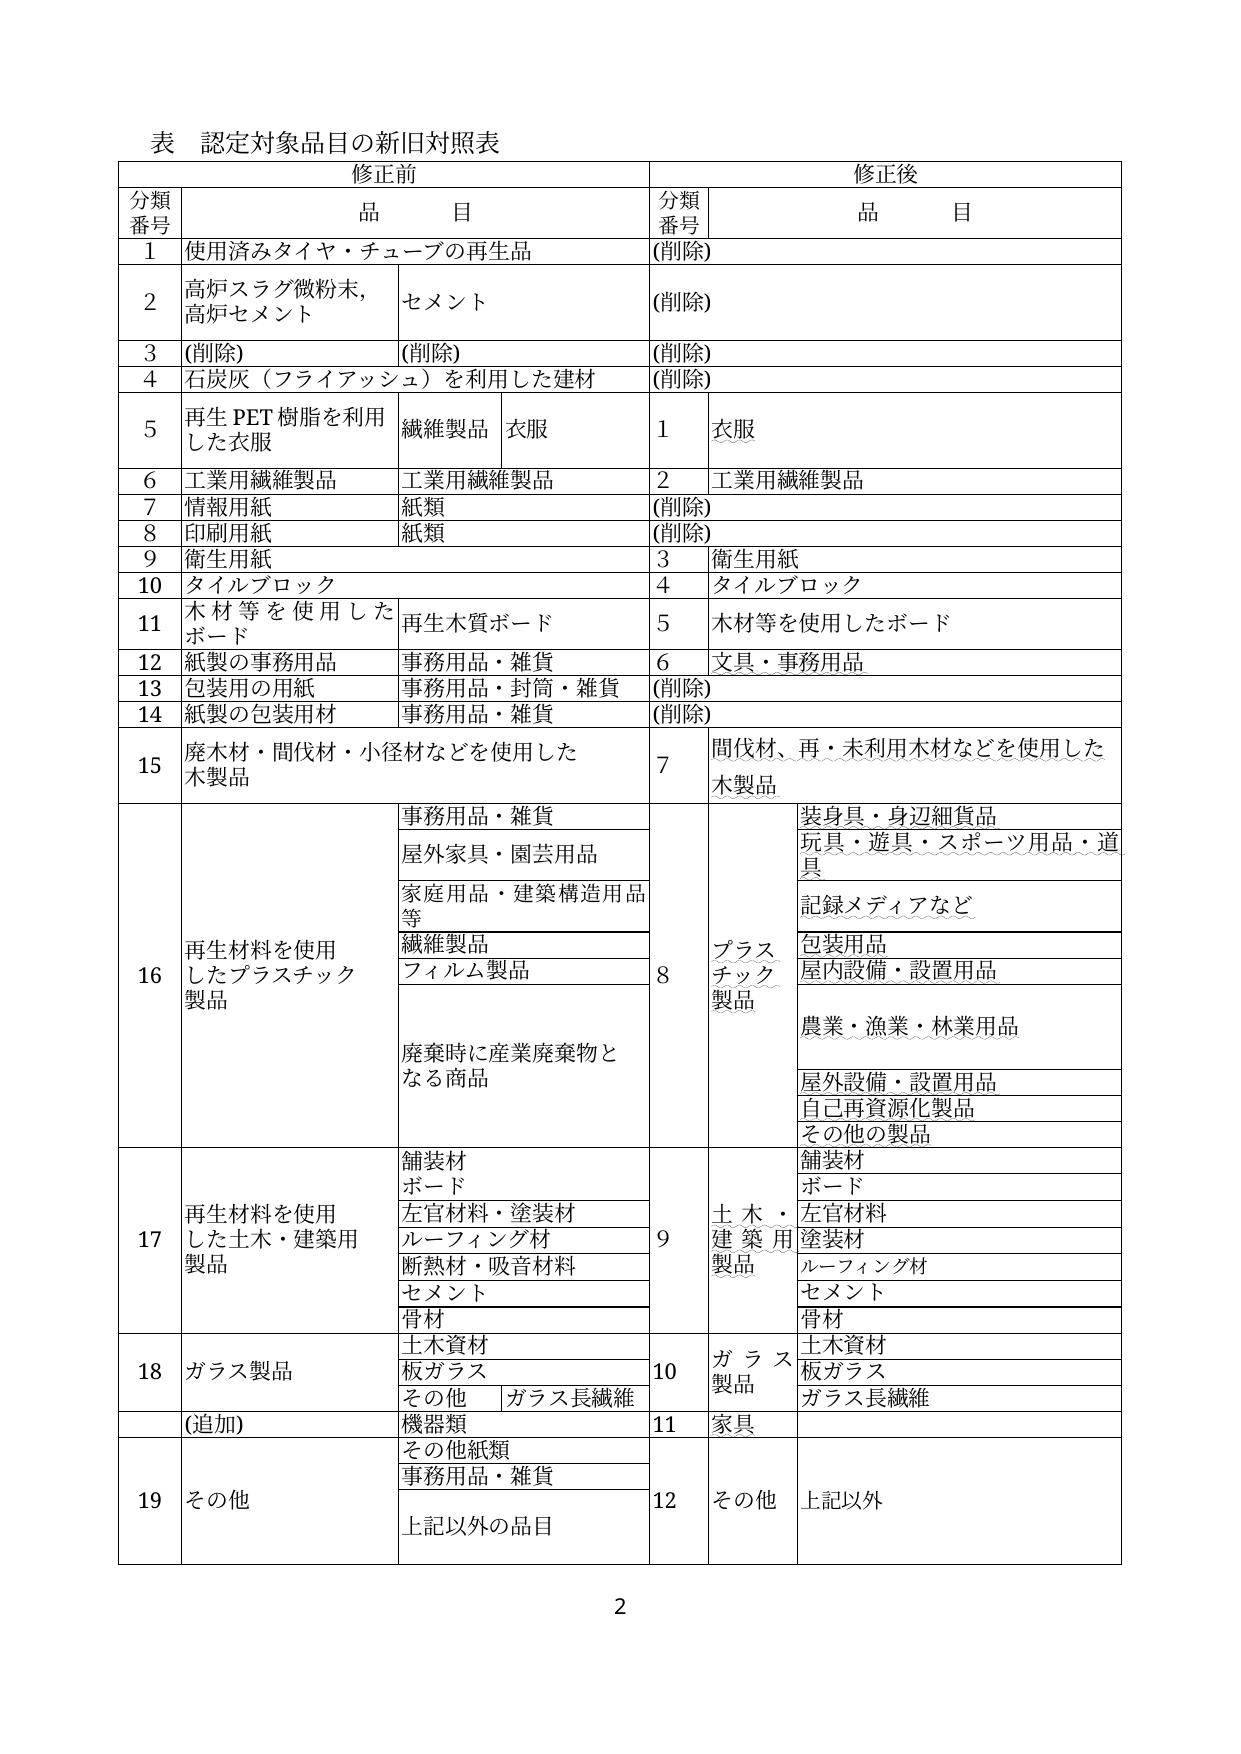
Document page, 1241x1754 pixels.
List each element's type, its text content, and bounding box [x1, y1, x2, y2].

table_cell 18 [119, 1334, 181, 1411]
table_cell (削除) [399, 341, 649, 366]
table_cell 紙製の事務用品 [182, 650, 398, 675]
text 表 認定対象品目の新旧対照表 [150, 123, 1090, 161]
table_cell 16 [119, 804, 181, 1147]
table_cell 10 [650, 1334, 708, 1411]
table_cell 土木資材 [399, 1334, 649, 1358]
table_cell 工業用繊維製品 [709, 469, 1121, 494]
table_cell (削除) [650, 495, 1121, 520]
table_cell 情報用紙 [182, 495, 398, 520]
table_cell 農業・漁業・林業用品 [798, 985, 1121, 1069]
table_cell 品 目 [182, 188, 649, 238]
table_cell 13 [119, 676, 181, 701]
table_cell 装身具・身辺細貨品 [798, 804, 1121, 829]
table_cell 繊維製品 [399, 393, 501, 468]
table_cell (削除) [650, 239, 1121, 264]
table_cell 塗装材 [798, 1228, 1121, 1253]
table_cell 土木・建築用製品 [709, 1148, 797, 1332]
table_cell 紙製の包装用材 [182, 702, 398, 727]
table_cell 舗装材 [798, 1148, 1121, 1173]
table_cell 紙類 [399, 495, 649, 520]
table_cell ガラス製品 [709, 1334, 797, 1411]
table_cell ボード [798, 1174, 1121, 1200]
table_header 修正前 [119, 162, 649, 187]
table_cell 屋外設備・設置用品 [798, 1070, 1121, 1095]
table_cell 15 [119, 728, 181, 803]
table_cell ガラス製品 [182, 1334, 398, 1411]
table_cell ６ [119, 469, 181, 494]
table_cell 断熱材・吸音材料 [399, 1254, 649, 1279]
table_cell 分類 番号 [650, 188, 708, 238]
table_cell 屋外家具・園芸用品 [399, 830, 649, 880]
table_cell ４ [650, 573, 708, 598]
table_cell タイルブロック [709, 573, 1121, 598]
table_cell [119, 1412, 181, 1437]
table_cell 工業用繊維製品 [399, 469, 649, 494]
table_cell 左官材料・塗装材 [399, 1201, 649, 1227]
table_cell ６ [650, 650, 708, 675]
table_cell ５ [119, 393, 181, 468]
table_cell ３ [650, 547, 708, 572]
table_cell ２ [119, 265, 181, 340]
table_cell その他 [709, 1438, 797, 1564]
table_cell 事務用品・封筒・雑貨 [399, 676, 649, 701]
table_cell 舗装材 ボード [399, 1148, 649, 1200]
table_cell 10 [119, 573, 181, 598]
table_cell 木材等を使用したボード [182, 599, 398, 649]
table_cell ルーフィング材 [399, 1228, 649, 1253]
table_cell 19 [119, 1438, 181, 1564]
table_cell 骨材 [798, 1308, 1121, 1332]
table_cell 再生木質ボード [399, 599, 649, 649]
table_cell (削除) [650, 521, 1121, 546]
table_cell 事務用品・雑貨 [399, 650, 649, 675]
table_cell 衛生用紙 [709, 547, 1121, 572]
table_cell 機器類 [399, 1412, 649, 1437]
table_cell 上記以外 [798, 1438, 1121, 1564]
table_cell セメント [399, 265, 649, 340]
table_cell ４ [119, 367, 181, 392]
table_cell その他の製品 [798, 1122, 1121, 1147]
table_cell 玩具・遊具・スポーツ用品・道具 [798, 830, 1121, 880]
table_cell (削除) [650, 702, 1121, 727]
table_cell 衣服 [502, 393, 649, 468]
table_cell ９ [119, 547, 181, 572]
table_cell 左官材料 [798, 1201, 1121, 1227]
table_cell ２ [650, 469, 708, 494]
table_cell ガラス長繊維 [798, 1386, 1121, 1411]
table_cell 上記以外の品目 [399, 1490, 649, 1564]
table_cell １ [650, 393, 708, 468]
table_cell 高炉スラグ微粉末， 高炉セメント [182, 265, 398, 340]
table_cell 繊維製品 [399, 933, 649, 957]
table_cell 品 目 [709, 188, 1121, 238]
table_cell 自己再資源化製品 [798, 1096, 1121, 1121]
table_cell タイルブロック [182, 573, 649, 598]
table_cell [798, 1412, 1121, 1437]
table_cell 衣服 [709, 393, 1121, 468]
table_cell 廃棄時に産業廃棄物と なる商品 [399, 985, 649, 1147]
table_header 修正後 [650, 162, 1121, 187]
table_cell (削除) [182, 341, 398, 366]
table_cell ８ [119, 521, 181, 546]
table_cell 印刷用紙 [182, 521, 398, 546]
table_cell (削除) [650, 341, 1121, 366]
table_cell 再生材料を使用 した土木・建築用 製品 [182, 1148, 398, 1332]
table_cell 分類 番号 [119, 188, 181, 238]
table_cell 家庭用品・建築構造用品等 [399, 881, 649, 931]
table_cell セメント [798, 1281, 1121, 1306]
table_cell 家具 [709, 1412, 797, 1437]
table_cell (削除) [650, 265, 1121, 340]
table_cell フィルム製品 [399, 959, 649, 984]
table_cell 廃木材・間伐材・小径材などを使用した 木製品 [182, 728, 649, 803]
table_cell 12 [119, 650, 181, 675]
table_cell 包装用品 [798, 933, 1121, 957]
table_cell (削除) [650, 367, 1121, 392]
table_cell 木材等を使用したボード [709, 599, 1121, 649]
table_cell その他 [182, 1438, 398, 1564]
table_cell ５ [650, 599, 708, 649]
table_cell 板ガラス [399, 1360, 649, 1385]
table_cell 紙類 [399, 521, 649, 546]
table_cell その他 [399, 1386, 501, 1411]
table_cell １ [119, 239, 181, 264]
table_cell 使用済みタイヤ・チューブの再生品 [182, 239, 649, 264]
table_cell 12 [650, 1438, 708, 1564]
table_cell 事務用品・雑貨 [399, 804, 649, 829]
table_cell ガラス長繊維 [502, 1386, 649, 1411]
table_cell 石炭灰（フライアッシュ）を利用した建材 [182, 367, 649, 392]
table_cell 14 [119, 702, 181, 727]
table_cell 包装用の用紙 [182, 676, 398, 701]
table_cell プラス チック 製品 [709, 804, 797, 1147]
table_cell 事務用品・雑貨 [399, 702, 649, 727]
table_cell 11 [650, 1412, 708, 1437]
table_cell 間伐材、再・未利用木材などを使用した木製品 [709, 728, 1121, 803]
table_cell ９ [650, 1148, 708, 1332]
table_cell ８ [650, 804, 708, 1147]
table_cell 17 [119, 1148, 181, 1332]
table_cell 記録メディアなど [798, 881, 1121, 931]
table_cell セメント [399, 1281, 649, 1306]
table_cell 11 [119, 599, 181, 649]
table_cell 工業用繊維製品 [182, 469, 398, 494]
table_cell (削除) [650, 676, 1121, 701]
table_cell 土木資材 [798, 1334, 1121, 1358]
table_cell ７ [119, 495, 181, 520]
table_cell 衛生用紙 [182, 547, 649, 572]
table_cell 骨材 [399, 1308, 649, 1332]
table_cell 文具・事務用品 [709, 650, 1121, 675]
table_cell 再生材料を使用 したプラスチック 製品 [182, 804, 398, 1147]
table_cell 事務用品・雑貨 [399, 1464, 649, 1489]
table_cell 屋内設備・設置用品 [798, 959, 1121, 984]
table_cell 板ガラス [798, 1360, 1121, 1385]
table_cell その他紙類 [399, 1438, 649, 1463]
table_cell (追加) [182, 1412, 398, 1437]
table_cell ３ [119, 341, 181, 366]
table_cell ルーフィング材 [798, 1254, 1121, 1279]
table_cell 再生PET樹脂を利用 した衣服 [182, 393, 398, 468]
table_cell ７ [650, 728, 708, 803]
